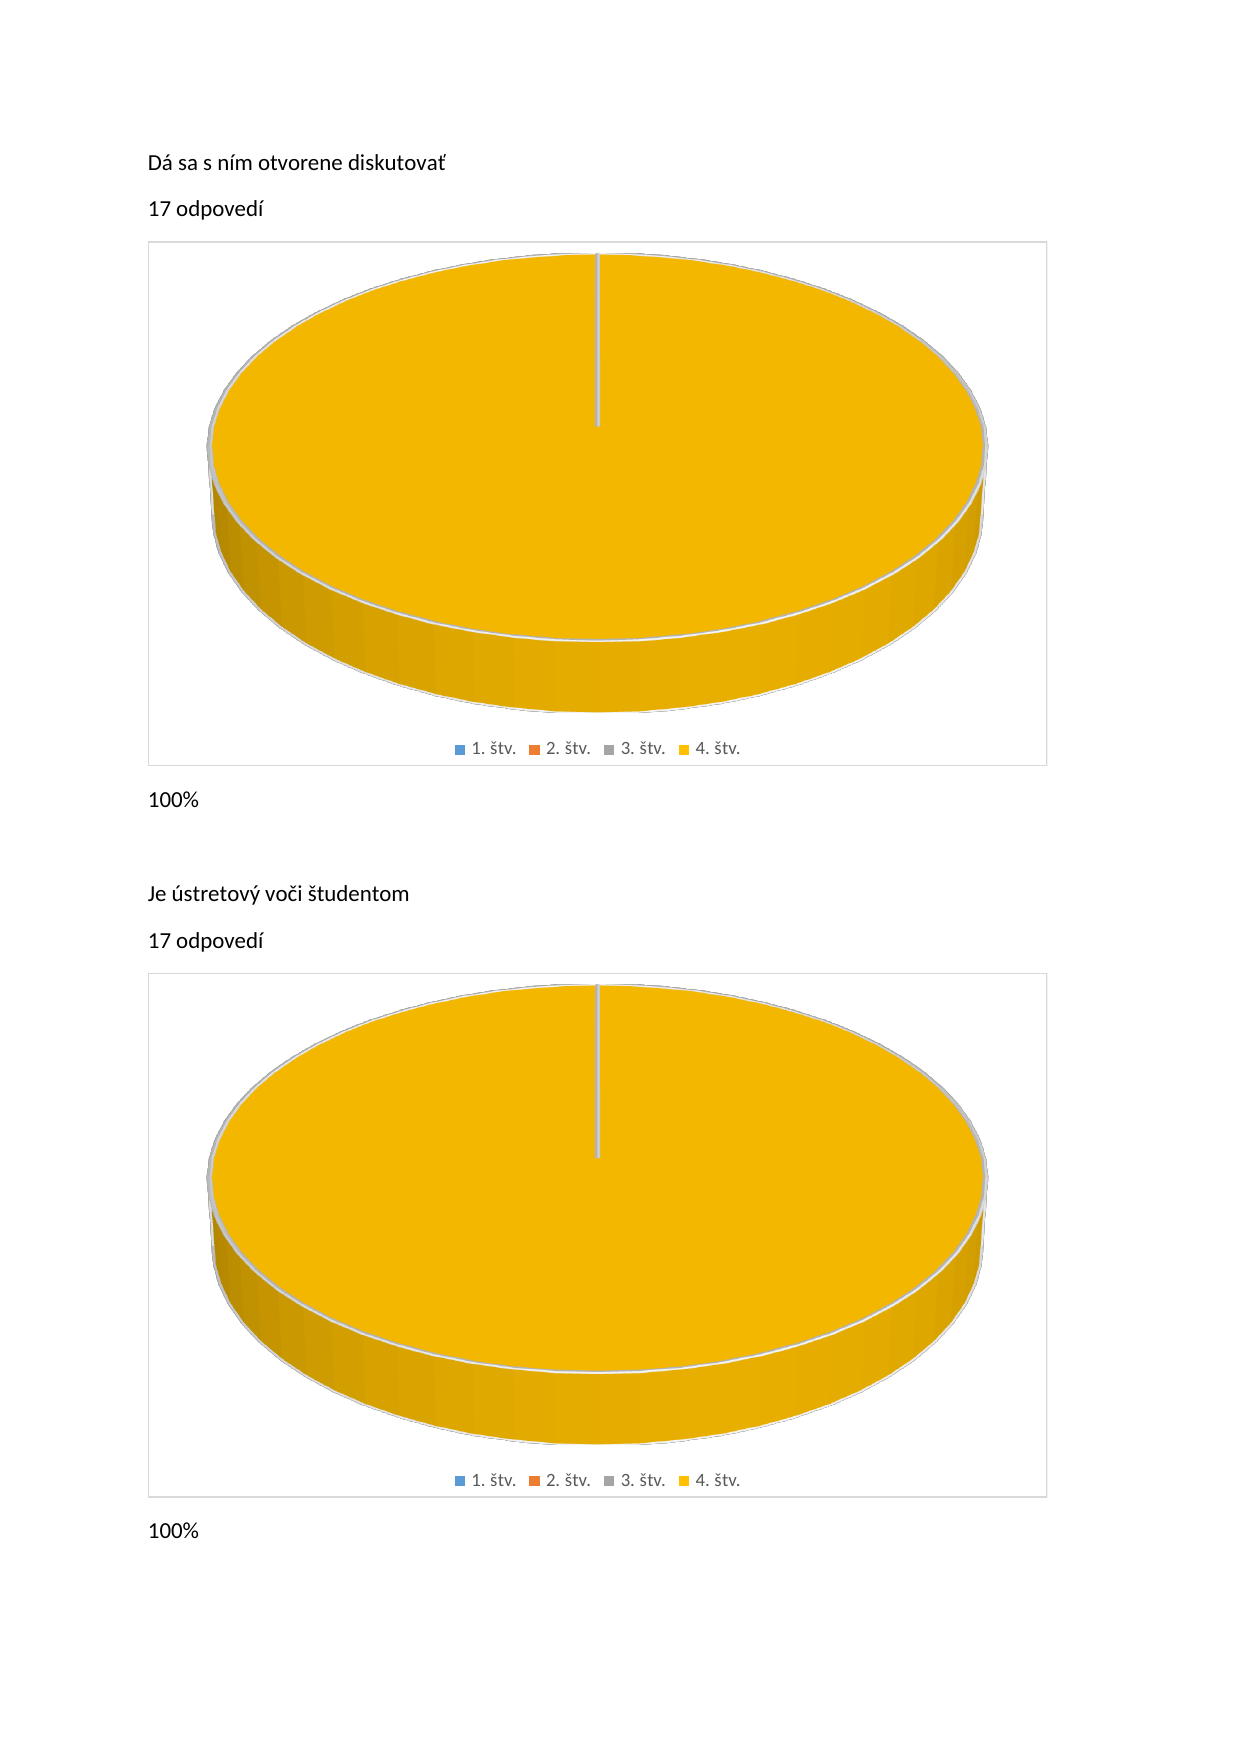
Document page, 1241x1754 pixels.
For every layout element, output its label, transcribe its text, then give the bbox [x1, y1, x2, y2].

text 17 odpovedí [148, 926, 1093, 954]
text 100% [148, 785, 1093, 813]
text Dá sa s ním otvorene diskutovať [148, 148, 1093, 176]
text Je ústretový voči študentom [148, 879, 1093, 907]
text 17 odpovedí [148, 194, 1093, 222]
text 100% [148, 1517, 1093, 1544]
